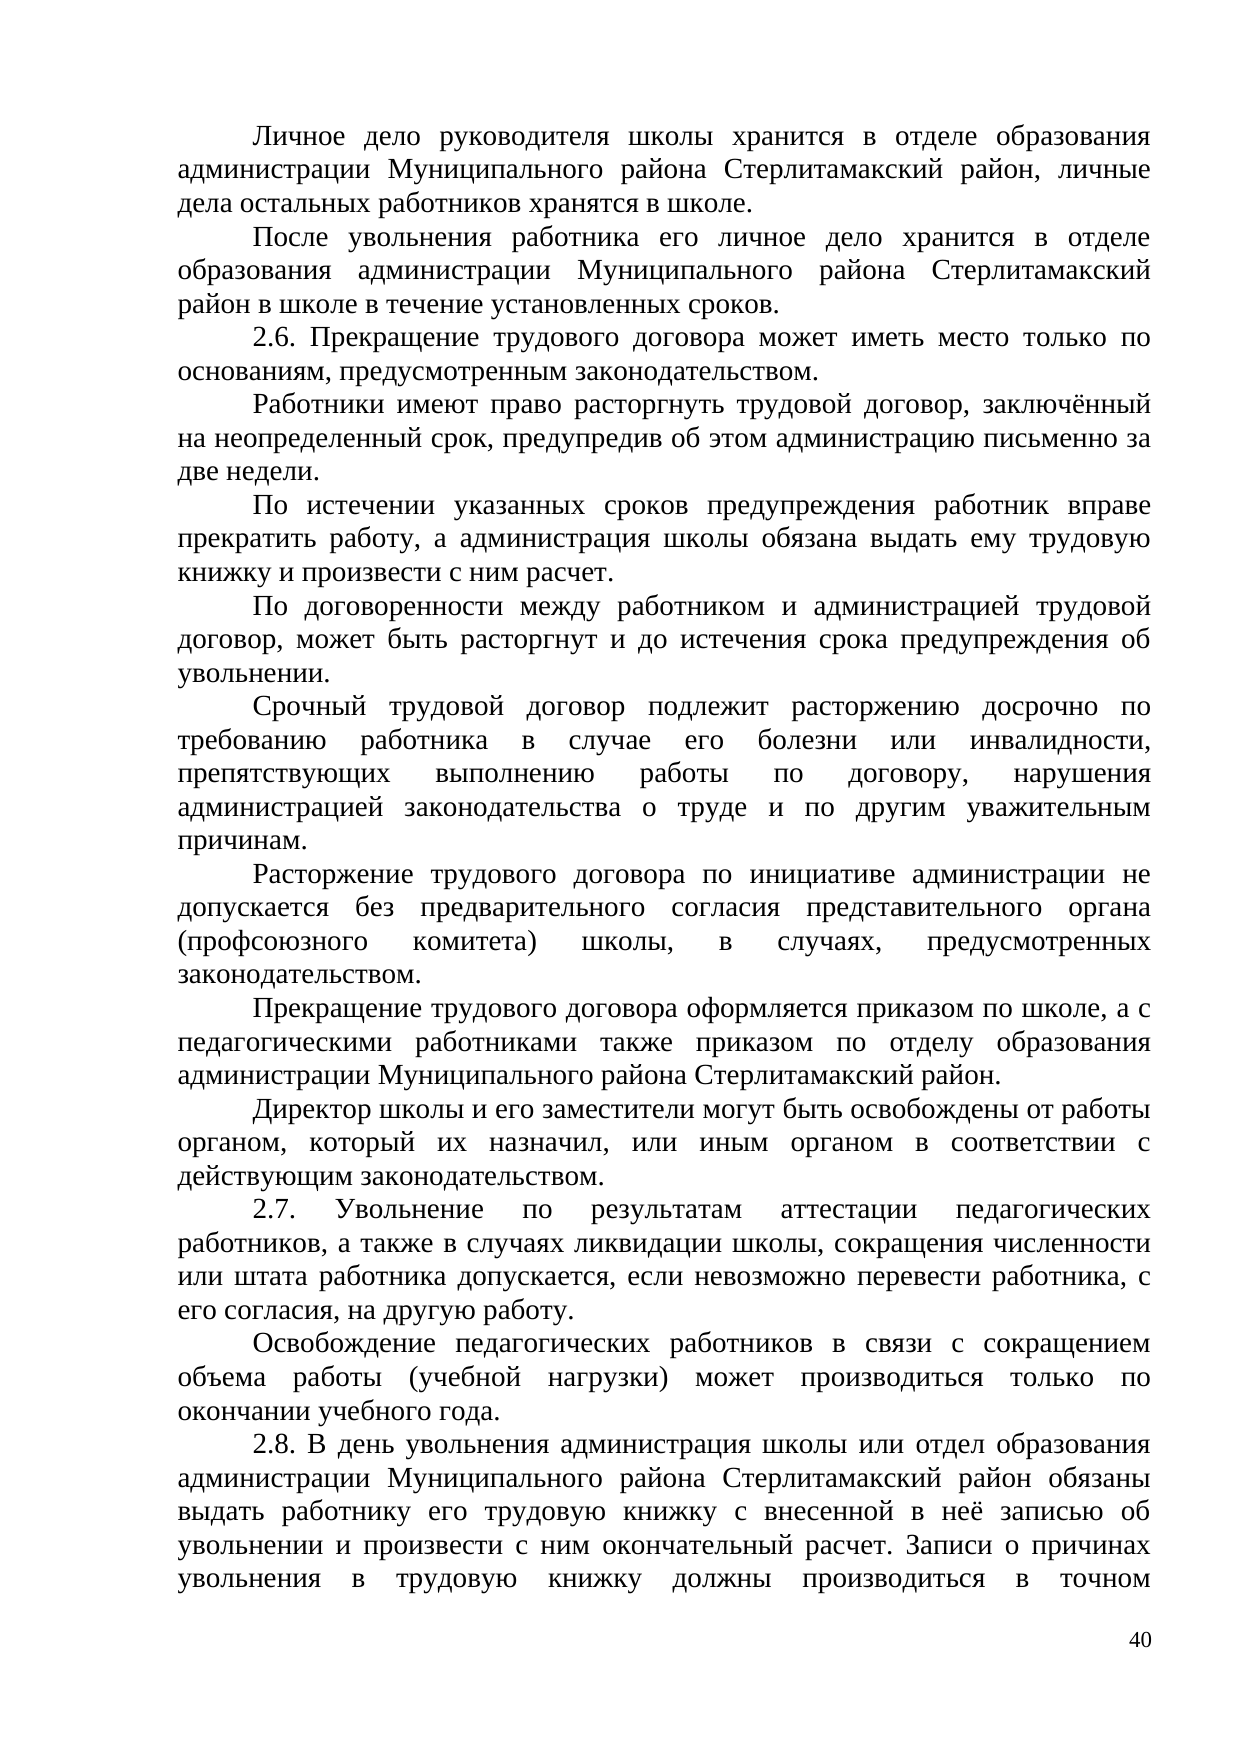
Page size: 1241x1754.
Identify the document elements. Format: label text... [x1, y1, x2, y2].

text Срочный трудовой договор подлежит расторжению досрочно по требованию работника в случае его болезни или инвалидности, препятствующих выполнению работы по договору, нарушения администрацией законодательства о труде и по другим уважительным причинам. [177, 688, 1152, 856]
text После увольнения работника его личное дело хранится в отделе образования администрации Муниципального района Стерлитамакский район в школе в течение установленных сроков. [177, 219, 1152, 319]
text 2.6. Прекращение трудового договора может иметь место только по основаниям, предусмотренным законодательством. [177, 319, 1152, 386]
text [177, 1426, 1152, 1594]
text Прекращение трудового договора оформляется приказом по школе, а с педагогическими работниками также приказом по отделу образования администрации Муниципального района Стерлитамакский район. [177, 990, 1152, 1091]
text Работники имеют право расторгнуть трудовой договор, заключённый на неопределенный срок, предупредив об этом администрацию письменно за две недели. [177, 386, 1152, 487]
text 2.7. Увольнение по результатам аттестации педагогических работников, а также в случаях ликвидации школы, сокращения численности или штата работника допускается, если невозможно перевести работника, с его согласия, на другую работу. [177, 1191, 1152, 1326]
text Освобождение педагогических работников в связи с сокращением объема работы (учебной нагрузки) может производиться только по окончании учебного года. [177, 1326, 1152, 1426]
text Личное дело руководителя школы хранится в отделе образования администрации Муниципального района Стерлитамакский район, личные дела остальных работников хранятся в школе. [177, 118, 1152, 219]
text По договоренности между работником и администрацией трудовой договор, может быть расторгнут и до истечения срока предупреждения об увольнении. [177, 588, 1152, 688]
text По истечении указанных сроков предупреждения работник вправе прекратить работу, а администрация школы обязана выдать ему трудовую книжку и произвести с ним расчет. [177, 487, 1152, 588]
text Директор школы и его заместители могут быть освобождены от работы органом, который их назначил, или иным органом в соответствии с действующим законодательством. [177, 1091, 1152, 1191]
text Расторжение трудового договора по инициативе администрации не допускается без предварительного согласия представительного органа (профсоюзного комитета) школы, в случаях, предусмотренных законодательством. [177, 856, 1152, 990]
